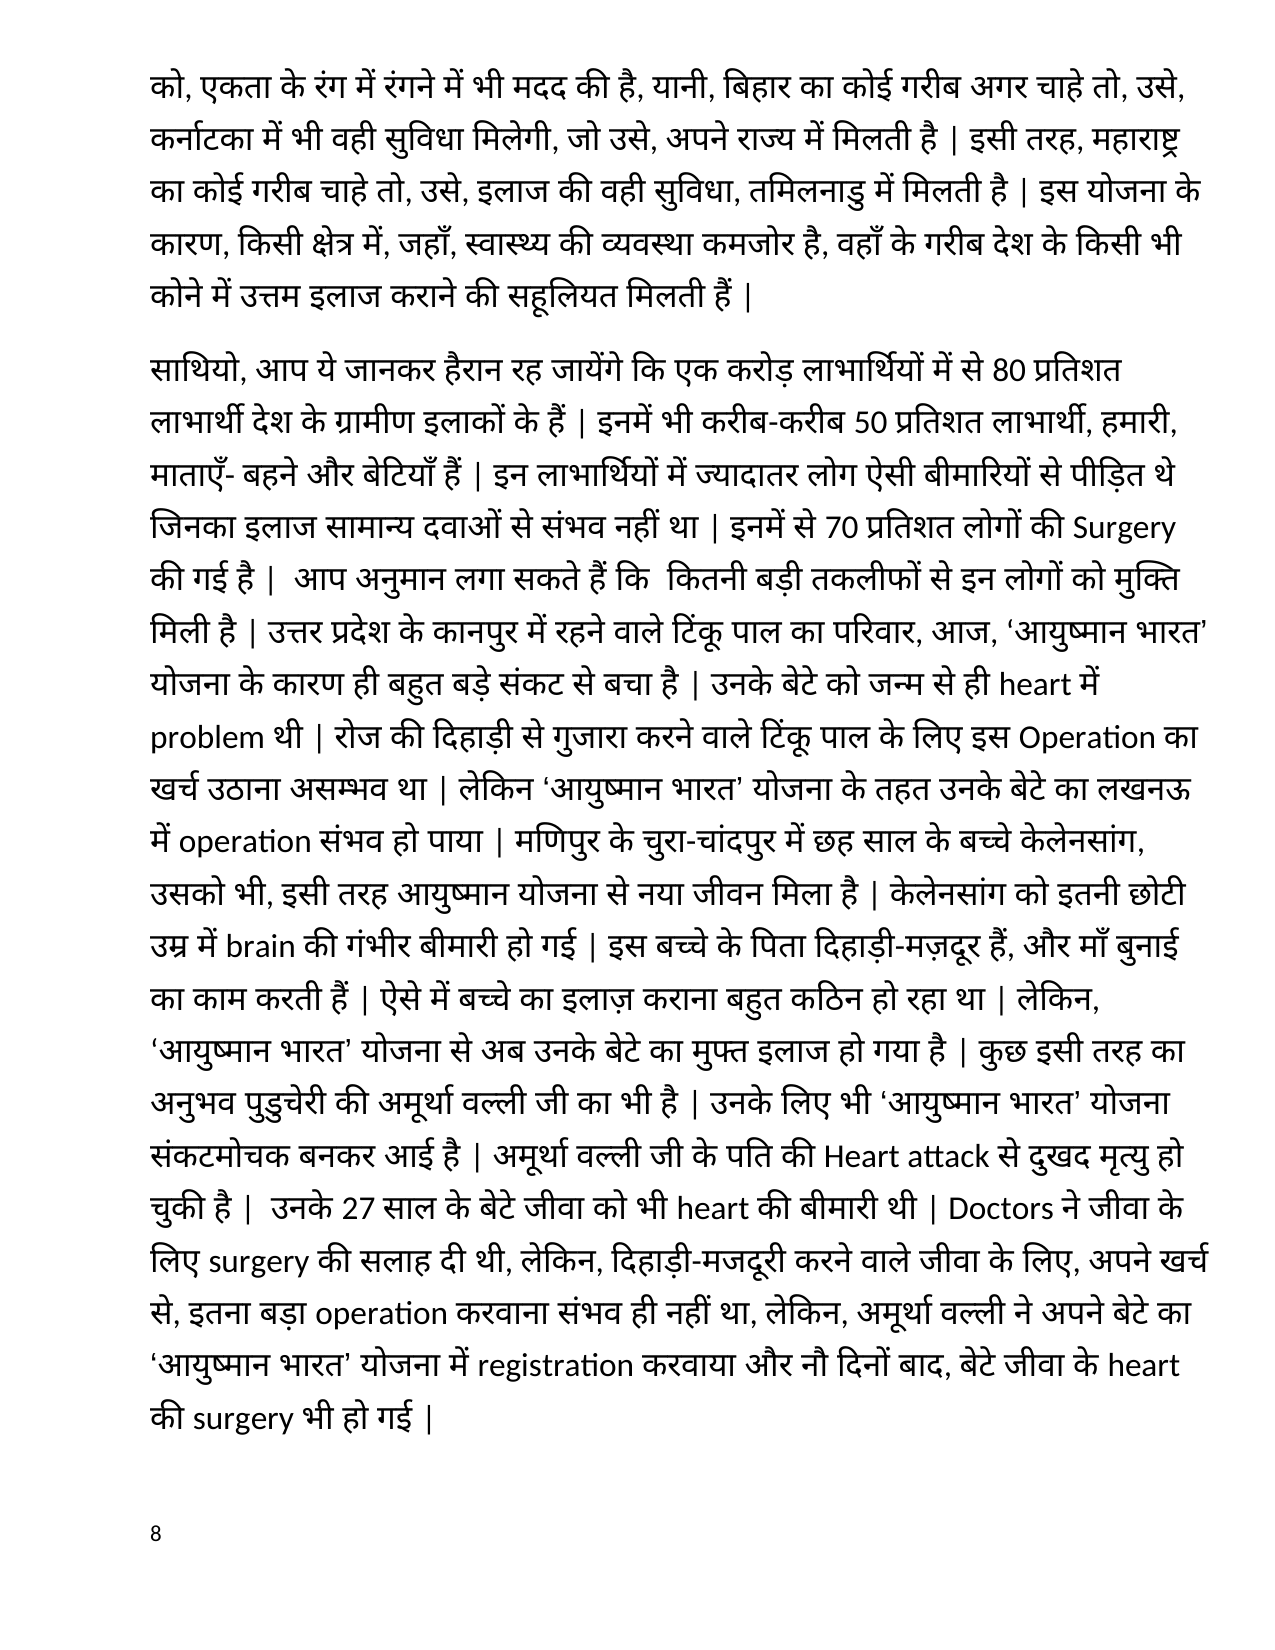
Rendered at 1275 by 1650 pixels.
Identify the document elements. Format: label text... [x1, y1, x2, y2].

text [150, 66, 1209, 321]
text साथियो, आप ये जानकर हैरान रह जायेंगे कि एक करोड़ लाभार्थियों में से 80 प्रतिशत लाभार्थी देश के ग्रामीण इलाकों के हैं | इनमें भी करीब-करीब 50 प्रतिशत लाभार्थी, हमारी, माताएँ- बहने और बेटियाँ हैं | इन लाभार्थियों में ज्यादातर लोग ऐसी बीमारियों से पीड़ित थे जिनका इलाज सामान्य दवाओं से संभव नहीं था | इनमें से 70 प्रतिशत लोगों की Surgery की गई है | आप अनुमान लगा सकते हैं कि कितनी बड़ी तकलीफों से इन लोगों को मुक्ति मिली है | उत्तर प्रदेश के कानपुर में रहने वाले टिंकू पाल का परिवार, आज, ‘आयुष्मान भारत’ योजना के कारण ही बहुत बड़े संकट से बचा है | उनके बेटे को जन्म से ही heart में problem थी | रोज की दिहाड़ी से गुजारा करने वाले टिंकू पाल के लिए इस Operation का खर्च उठाना असम्भव था | लेकिन ‘आयुष्मान भारत’ योजना के तहत उनके बेटे का लखनऊ में operation संभव हो पाया | मणिपुर के चुरा-चांदपुर में छह साल के बच्चे केलेनसांग, उसको भी, इसी तरह आयुष्मान योजना से नया जीवन मिला है | केलेनसांग को इतनी छोटी उम्र में brain की गंभीर बीमारी हो गई | इस बच्चे के पिता दिहाड़ी-मज़दूर हैं, और माँ बुनाई का काम करती हैं | ऐसे में बच्चे का इलाज़ कराना बहुत कठिन हो रहा था | लेकिन, ‘आयुष्मान भारत’ योजना से अब उनके बेटे का मुफ्त इलाज हो गया है | कुछ इसी तरह का अनुभव पुडुचेरी की अमूर्था वल्ली जी का भी है | उनके लिए भी ‘आयुष्मान भारत’ योजना संकटमोचक बनकर आई है | अमूर्था वल्ली जी के पति की Heart attack से दुखद मृत्यु हो चुकी है | उनके 27 साल के बेटे जीवा को भी heart की बीमारी थी | Doctors ने जीवा के लिए surgery की सलाह दी थी, लेकिन, दिहाड़ी-मजदूरी करने वाले जीवा के लिए, अपने खर्च से, इतना बड़ा operation करवाना संभव ही नहीं था, लेकिन, अमूर्था वल्ली ने अपने बेटे का ‘आयुष्मान भारत’ योजना में registration करवाया और नौ दिनों बाद, बेटे जीवा के heart की surgery भी हो गई | [150, 349, 1209, 1443]
